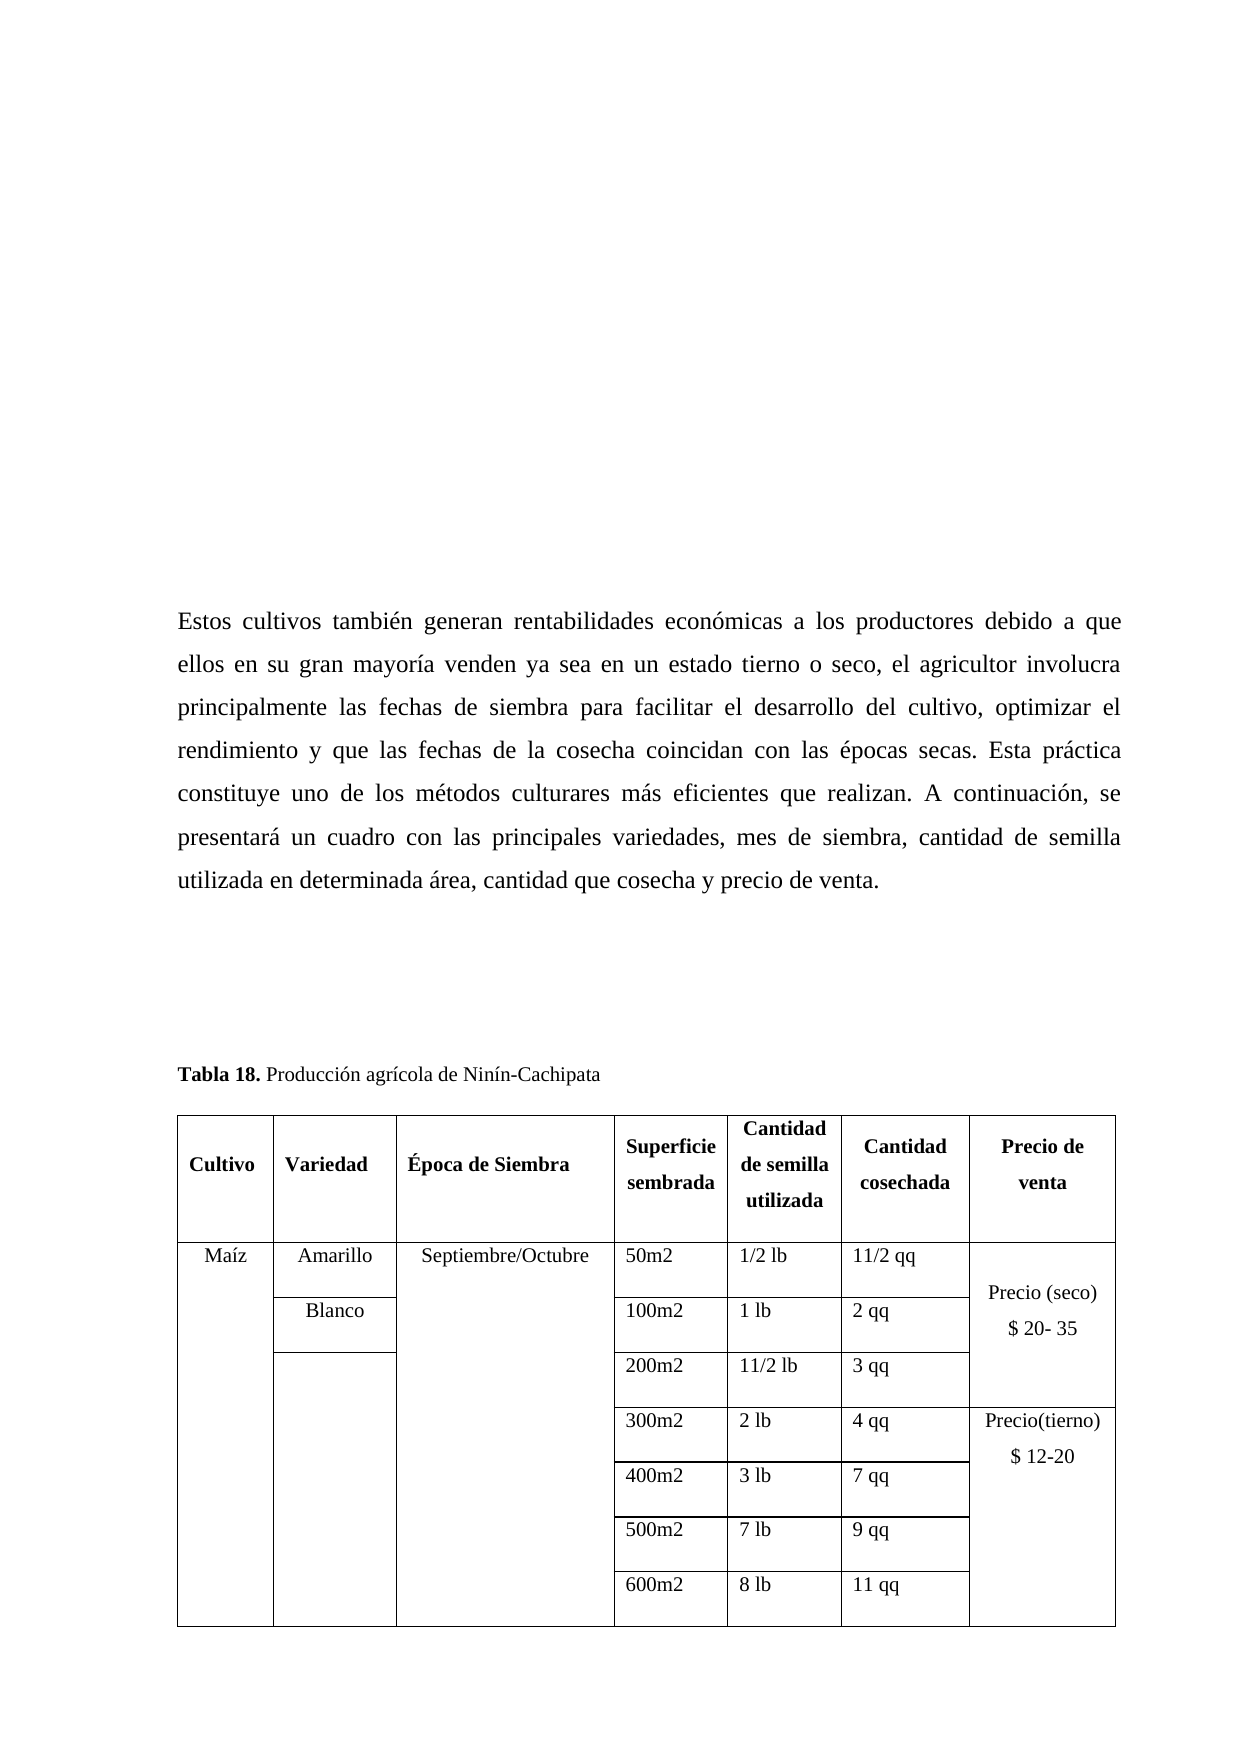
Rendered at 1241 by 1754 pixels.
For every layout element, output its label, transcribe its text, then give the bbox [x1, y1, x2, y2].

table_cell 3 lb [728, 1463, 841, 1516]
table_header Precio de venta [970, 1116, 1115, 1242]
table_cell 2 lb [728, 1408, 841, 1461]
table_cell 500m2 [615, 1518, 727, 1571]
table_header Cantidad de semilla utilizada [728, 1116, 841, 1242]
table_cell 8 lb [728, 1572, 841, 1626]
table_header Variedad [274, 1116, 396, 1242]
table_header Superficie sembrada [615, 1116, 727, 1242]
table_cell 300m2 [615, 1408, 727, 1461]
text Tabla 18. Producción agrícola de Ninín-Cachipata [177, 1062, 1122, 1086]
table_cell 11/2 lb [728, 1353, 841, 1407]
text Estos cultivos también generan rentabilidades económicas a los productores debido a que ellos en su gran mayoría venden ya sea en un estado tierno o seco, el agricultor involucra principalmente las fechas de siembra para facilitar el desarrollo del cultivo, optimizar el rendimiento y que las fechas de la cosecha coincidan con las épocas secas. Esta práctica constituye uno de los métodos culturares más eficientes que realizan. A continuación, se presentará un cuadro con las principales variedades, mes de siembra, cantidad de semilla utilizada en determinada área, cantidad que cosecha y precio de venta. [177, 606, 1122, 893]
table_cell [274, 1353, 396, 1626]
table_cell 100m2 [615, 1298, 727, 1352]
table_cell 50m2 [615, 1243, 727, 1297]
table_header Época de Siembra [397, 1116, 614, 1242]
table_cell Precio(tierno) $ 12-20 [970, 1408, 1115, 1626]
table_cell 11/2 qq [842, 1243, 969, 1297]
table_cell 11 qq [842, 1572, 969, 1626]
table_cell Maíz [178, 1243, 273, 1626]
table_cell 4 qq [842, 1408, 969, 1461]
table_cell Septiembre/Octubre [397, 1243, 614, 1626]
table_cell Precio (seco) $ 20- 35 [970, 1243, 1115, 1407]
table_cell 2 qq [842, 1298, 969, 1352]
table_cell 1 lb [728, 1298, 841, 1352]
table_cell Blanco [274, 1298, 396, 1352]
table_cell 1/2 lb [728, 1243, 841, 1297]
table_cell 7 lb [728, 1518, 841, 1571]
table_cell 400m2 [615, 1463, 727, 1516]
table_cell 200m2 [615, 1353, 727, 1407]
table_cell 600m2 [615, 1572, 727, 1626]
table_cell Amarillo [274, 1243, 396, 1297]
table_cell 3 qq [842, 1353, 969, 1407]
table_cell 9 qq [842, 1518, 969, 1571]
table_cell 7 qq [842, 1463, 969, 1516]
table_header Cultivo [178, 1116, 273, 1242]
table_header Cantidad cosechada [842, 1116, 969, 1242]
